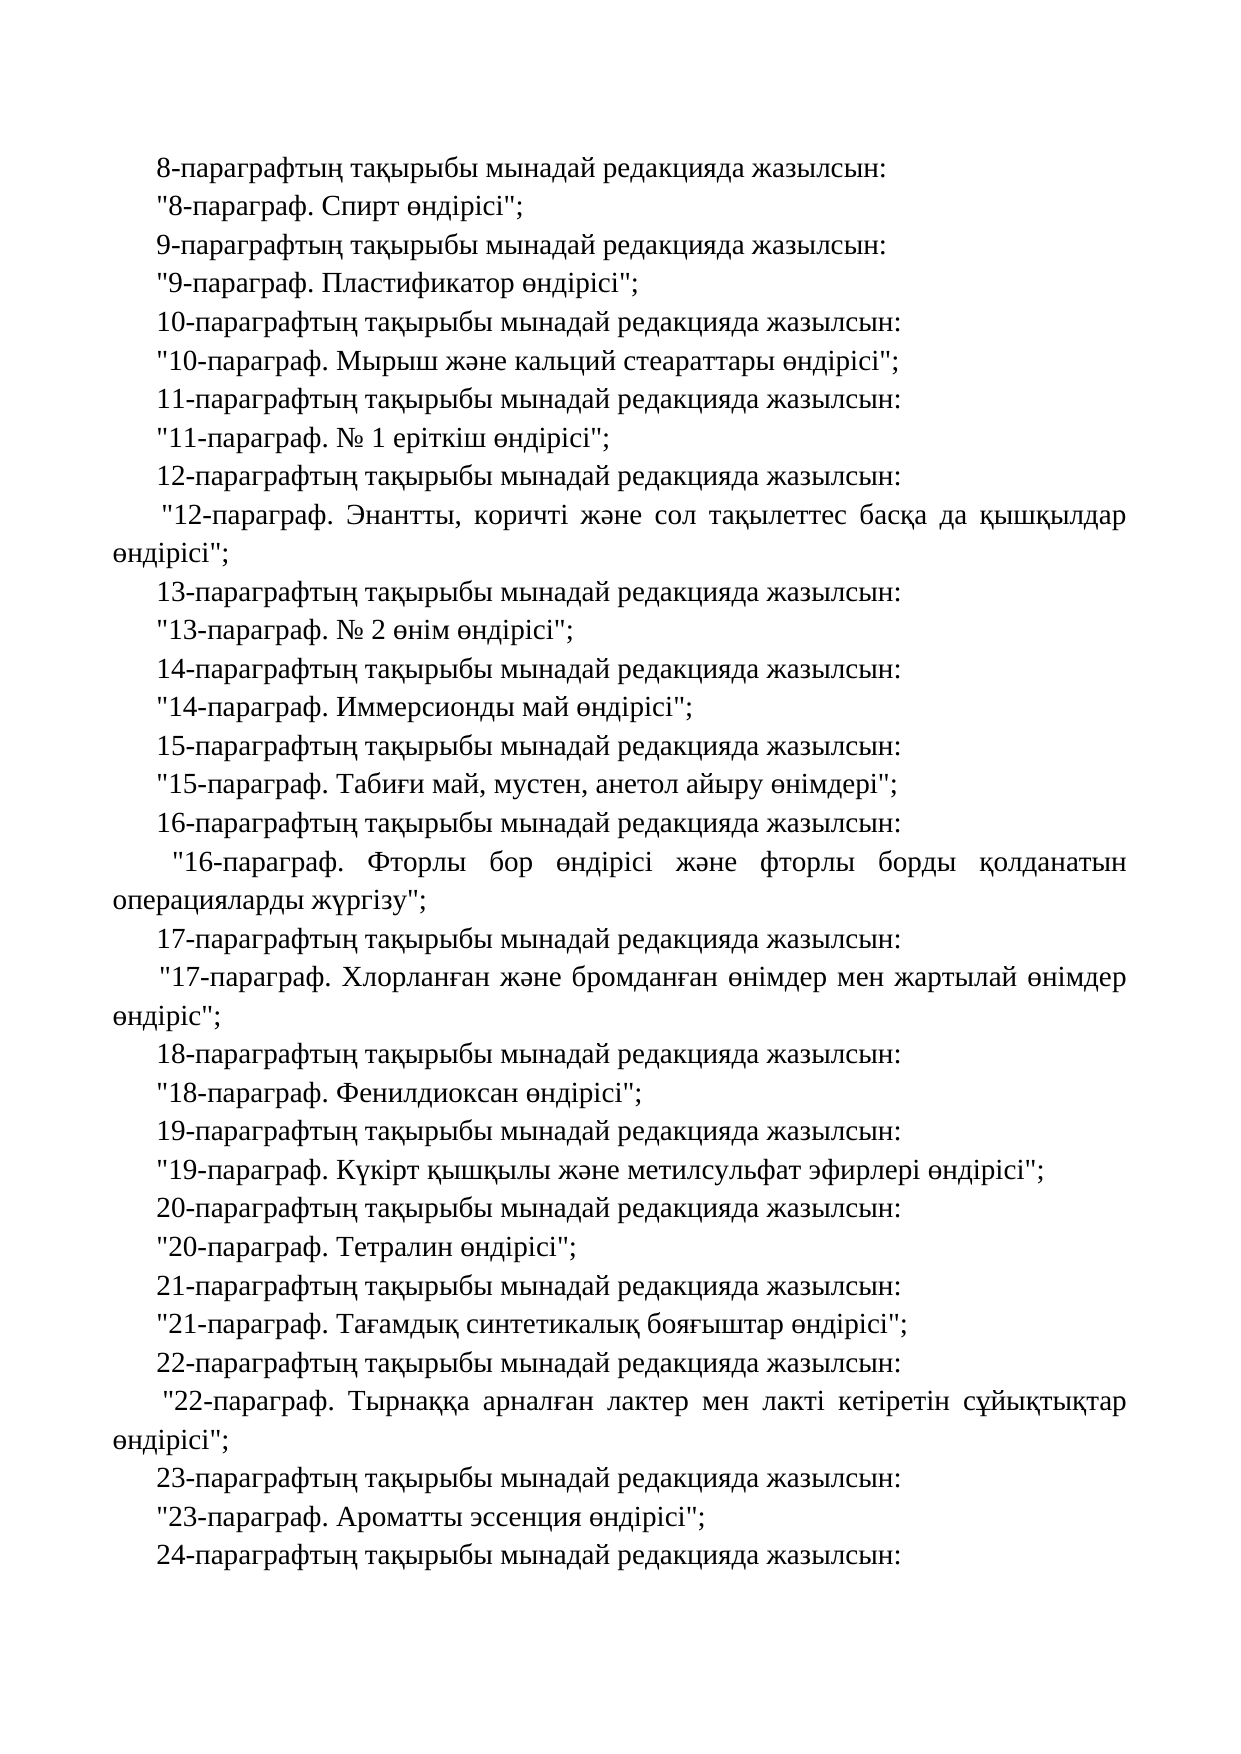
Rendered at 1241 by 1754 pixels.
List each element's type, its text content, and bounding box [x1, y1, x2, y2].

text "9-параграф. Пластификатор өндірісі"; [112, 266, 1128, 299]
text "12-параграф. Энантты, коричті және сол тақылеттес басқа да қышқылдар өндірісі"; [112, 497, 1128, 569]
text 11-параграфтың тақырыбы мынадай редакцияда жазылсын: [112, 381, 1128, 415]
text "20-параграф. Тетралин өндірісі"; [112, 1229, 1128, 1263]
text 18-параграфтың тақырыбы мынадай редакцияда жазылсын: [112, 1036, 1128, 1070]
text "16-параграф. Фторлы бор өндірісі және фторлы борды қолданатын операцияларды жүргізу"; [112, 844, 1128, 916]
text "23-параграф. Ароматты эссенция өндірісі"; [112, 1499, 1128, 1532]
text 21-параграфтың тақырыбы мынадай редакцияда жазылсын: [112, 1268, 1128, 1301]
text 22-параграфтың тақырыбы мынадай редакцияда жазылсын: [112, 1345, 1128, 1378]
text 10-параграфтың тақырыбы мынадай редакцияда жазылсын: [112, 304, 1128, 338]
text 19-параграфтың тақырыбы мынадай редакцияда жазылсын: [112, 1113, 1128, 1147]
text 14-параграфтың тақырыбы мынадай редакцияда жазылсын: [112, 651, 1128, 684]
text 20-параграфтың тақырыбы мынадай редакцияда жазылсын: [112, 1191, 1128, 1224]
text "14-параграф. Иммерсионды май өндірісі"; [112, 689, 1128, 723]
text 17-параграфтың тақырыбы мынадай редакцияда жазылсын: [112, 921, 1128, 954]
text "13-параграф. № 2 өнім өндірісі"; [112, 612, 1128, 646]
text 24-параграфтың тақырыбы мынадай редакцияда жазылсын: [112, 1537, 1128, 1571]
text 23-параграфтың тақырыбы мынадай редакцияда жазылсын: [112, 1460, 1128, 1494]
text "11-параграф. № 1 еріткіш өндірісі"; [112, 420, 1128, 453]
text 16-параграфтың тақырыбы мынадай редакцияда жазылсын: [112, 805, 1128, 839]
text "17-параграф. Хлорланған және бромданған өнімдер мен жартылай өнімдер өндіріс"; [112, 959, 1128, 1031]
text 9-параграфтың тақырыбы мынадай редакцияда жазылсын: [112, 227, 1128, 261]
text 15-параграфтың тақырыбы мынадай редакцияда жазылсын: [112, 728, 1128, 762]
text 8-параграфтың тақырыбы мынадай редакцияда жазылсын: [112, 150, 1128, 183]
text "18-параграф. Фенилдиоксан өндірісі"; [112, 1075, 1128, 1108]
text 13-параграфтың тақырыбы мынадай редакцияда жазылсын: [112, 574, 1128, 607]
text "19-параграф. Күкірт қышқылы және метилсульфат эфирлерi өндірісі"; [112, 1152, 1128, 1186]
text 12-параграфтың тақырыбы мынадай редакцияда жазылсын: [112, 458, 1128, 492]
text "21-параграф. Тағамдық синтетикалық бояғыштар өндірісі"; [112, 1306, 1128, 1340]
text "15-параграф. Табиғи май, мустен, анетол айыру өнімдері"; [112, 767, 1128, 800]
text "8-параграф. Спирт өндірісі"; [112, 188, 1128, 222]
text "10-параграф. Мырыш және кальций стеараттары өндірісі"; [112, 343, 1128, 376]
text "22-параграф. Тырнаққа арналған лактер мен лакті кетіретін сұйықтықтар өндірісі"; [112, 1383, 1128, 1455]
